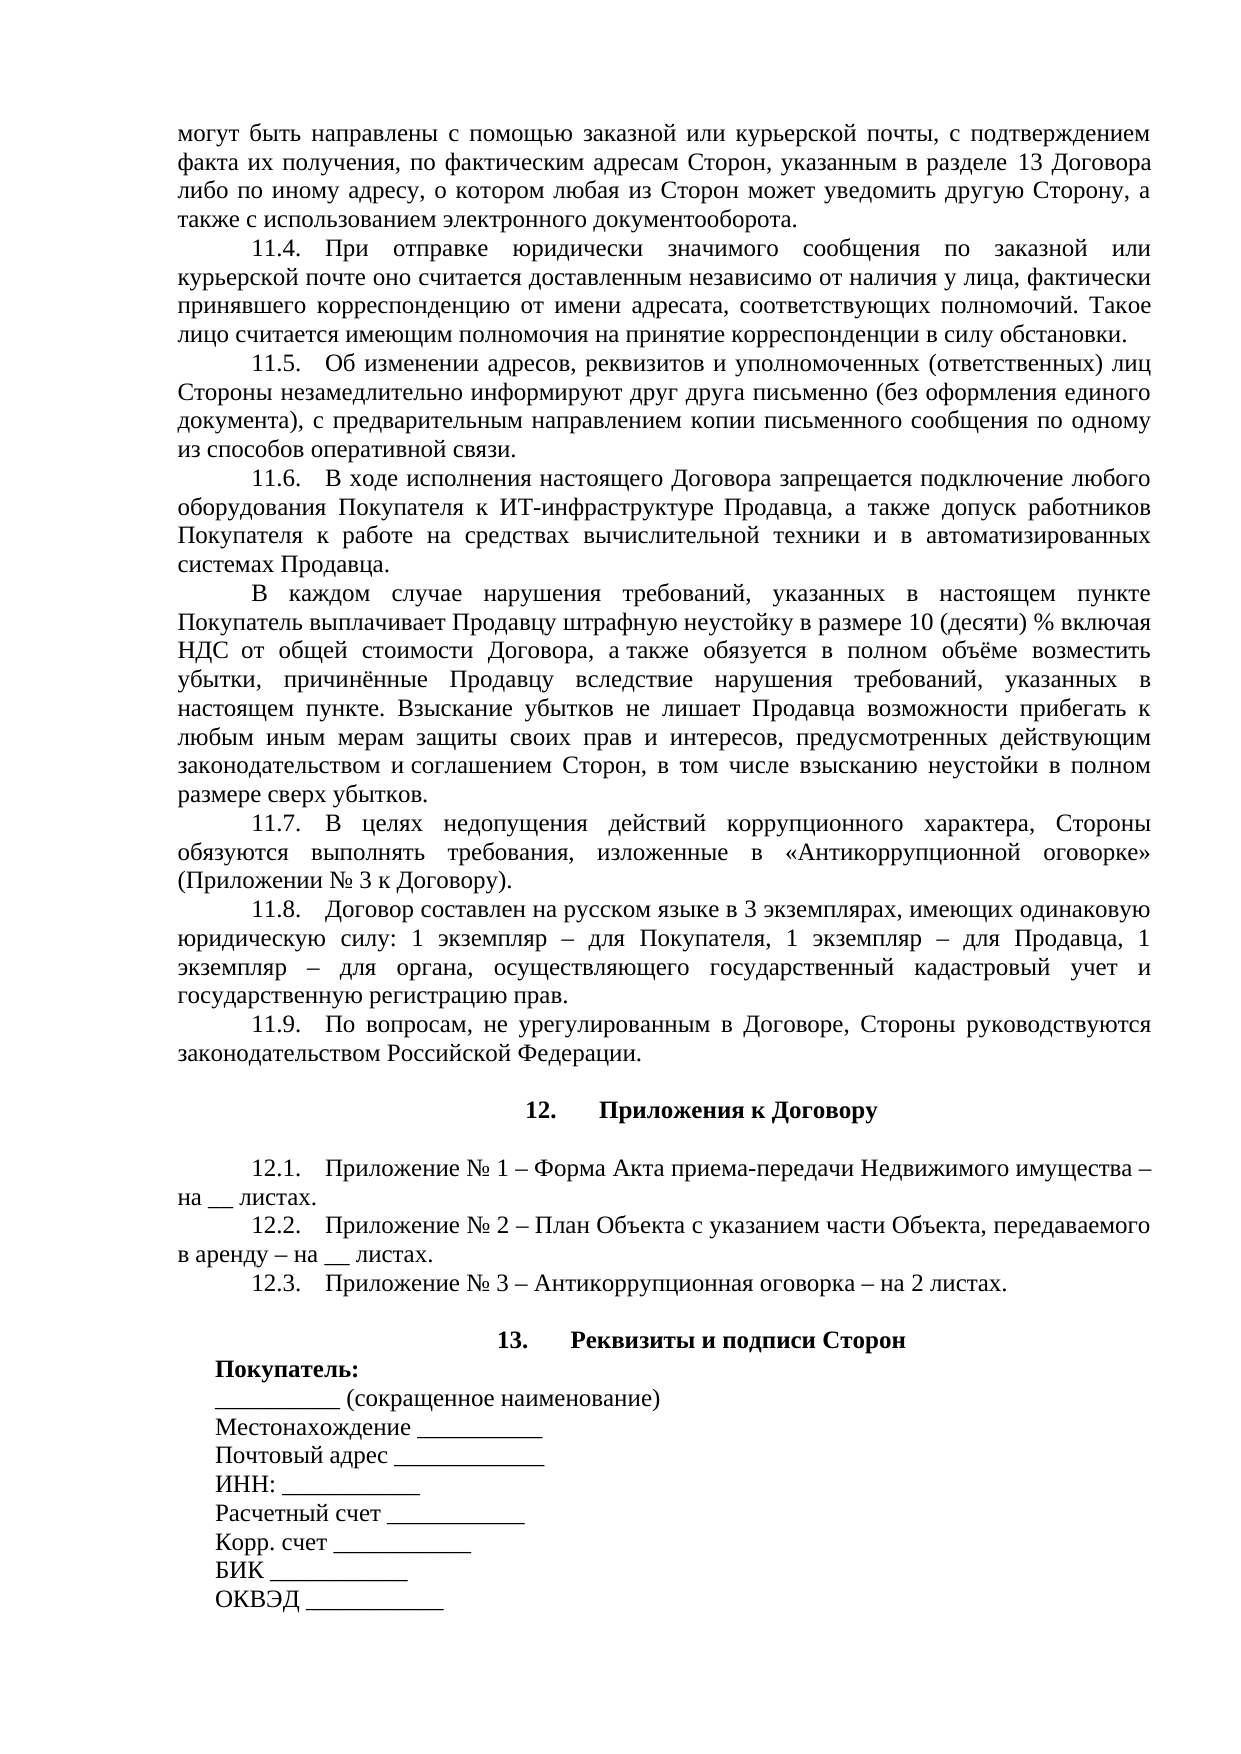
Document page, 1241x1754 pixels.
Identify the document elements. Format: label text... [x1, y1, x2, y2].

list Приложение № 1 – Форма Акта приема-передачи Недвижимого имущества – на __ листах. [177, 1153, 1152, 1211]
list Приложение № 2 – План Объекта с указанием части Объекта, передаваемого в аренду – на __ листах. [177, 1211, 1152, 1268]
list В целях недопущения действий коррупционного характера, Стороны обязуются выполнять требования, изложенные в «Антикоррупционной оговорке» (Приложении № 3 к Договору). [177, 808, 1152, 894]
text В каждом случае нарушения требований, указанных в настоящем пункте Покупатель выплачивает Продавцу штрафную неустойку в размере 10 (десяти) % включая НДС от общей стоимости Договора, а также обязуется в полном объёме возместить убытки, причинённые Продавцу вследствие нарушения требований, указанных в настоящем пункте. Взыскание убытков не лишает Продавца возможности прибегать к любым иным мерам защиты своих прав и интересов, предусмотренных действующим законодательством и соглашением Сторон, в том числе взысканию неустойки в полном размере сверх убытков. [177, 578, 1152, 808]
text ИНН: ___________ [177, 1469, 1152, 1498]
list В ходе исполнения настоящего Договора запрещается подключение любого оборудования Покупателя к ИТ-инфраструктуре Продавца, а также допуск работников Покупателя к работе на средствах вычислительной техники и в автоматизированных системах Продавца. [177, 463, 1152, 578]
list Договор составлен на русском языке в 3 экземплярах, имеющих одинаковую юридическую силу: 1 экземпляр – для Покупателя, 1 экземпляр – для Продавца, 1 экземпляр – для органа, осуществляющего государственный кадастровый учет и государственную регистрацию прав. [177, 894, 1152, 1009]
text Корр. счет ___________ [177, 1527, 1152, 1556]
list Приложения к Договору [177, 1096, 1152, 1124]
list При отправке юридически значимого сообщения по заказной или курьерской почте оно считается доставленным независимо от наличия у лица, фактически принявшего корреспонденцию от имени адресата, соответствующих полномочий. Такое лицо считается имеющим полномочия на принятие корреспонденции в силу обстановки. [177, 233, 1152, 348]
text Покупатель: [177, 1354, 1152, 1383]
text ОКВЭД ___________ [177, 1584, 1152, 1613]
list Об изменении адресов, реквизитов и уполномоченных (ответственных) лиц Стороны незамедлительно информируют друг друга письменно (без оформления единого документа), с предварительным направлением копии письменного сообщения по одному из способов оперативной связи. [177, 348, 1152, 463]
text Почтовый адрес ____________ [177, 1441, 1152, 1469]
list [177, 118, 1152, 233]
list Приложение № 3 – Антикоррупционная оговорка – на 2 листах. [177, 1268, 1152, 1297]
text БИК ___________ [177, 1556, 1152, 1584]
list Реквизиты и подписи Сторон [177, 1326, 1152, 1354]
text Местонахождение __________ [177, 1412, 1152, 1441]
text __________ (сокращенное наименование) [177, 1383, 1152, 1412]
list По вопросам, не урегулированным в Договоре, Стороны руководствуются законодательством Российской Федерации. [177, 1009, 1152, 1067]
text Расчетный счет ___________ [177, 1498, 1152, 1527]
